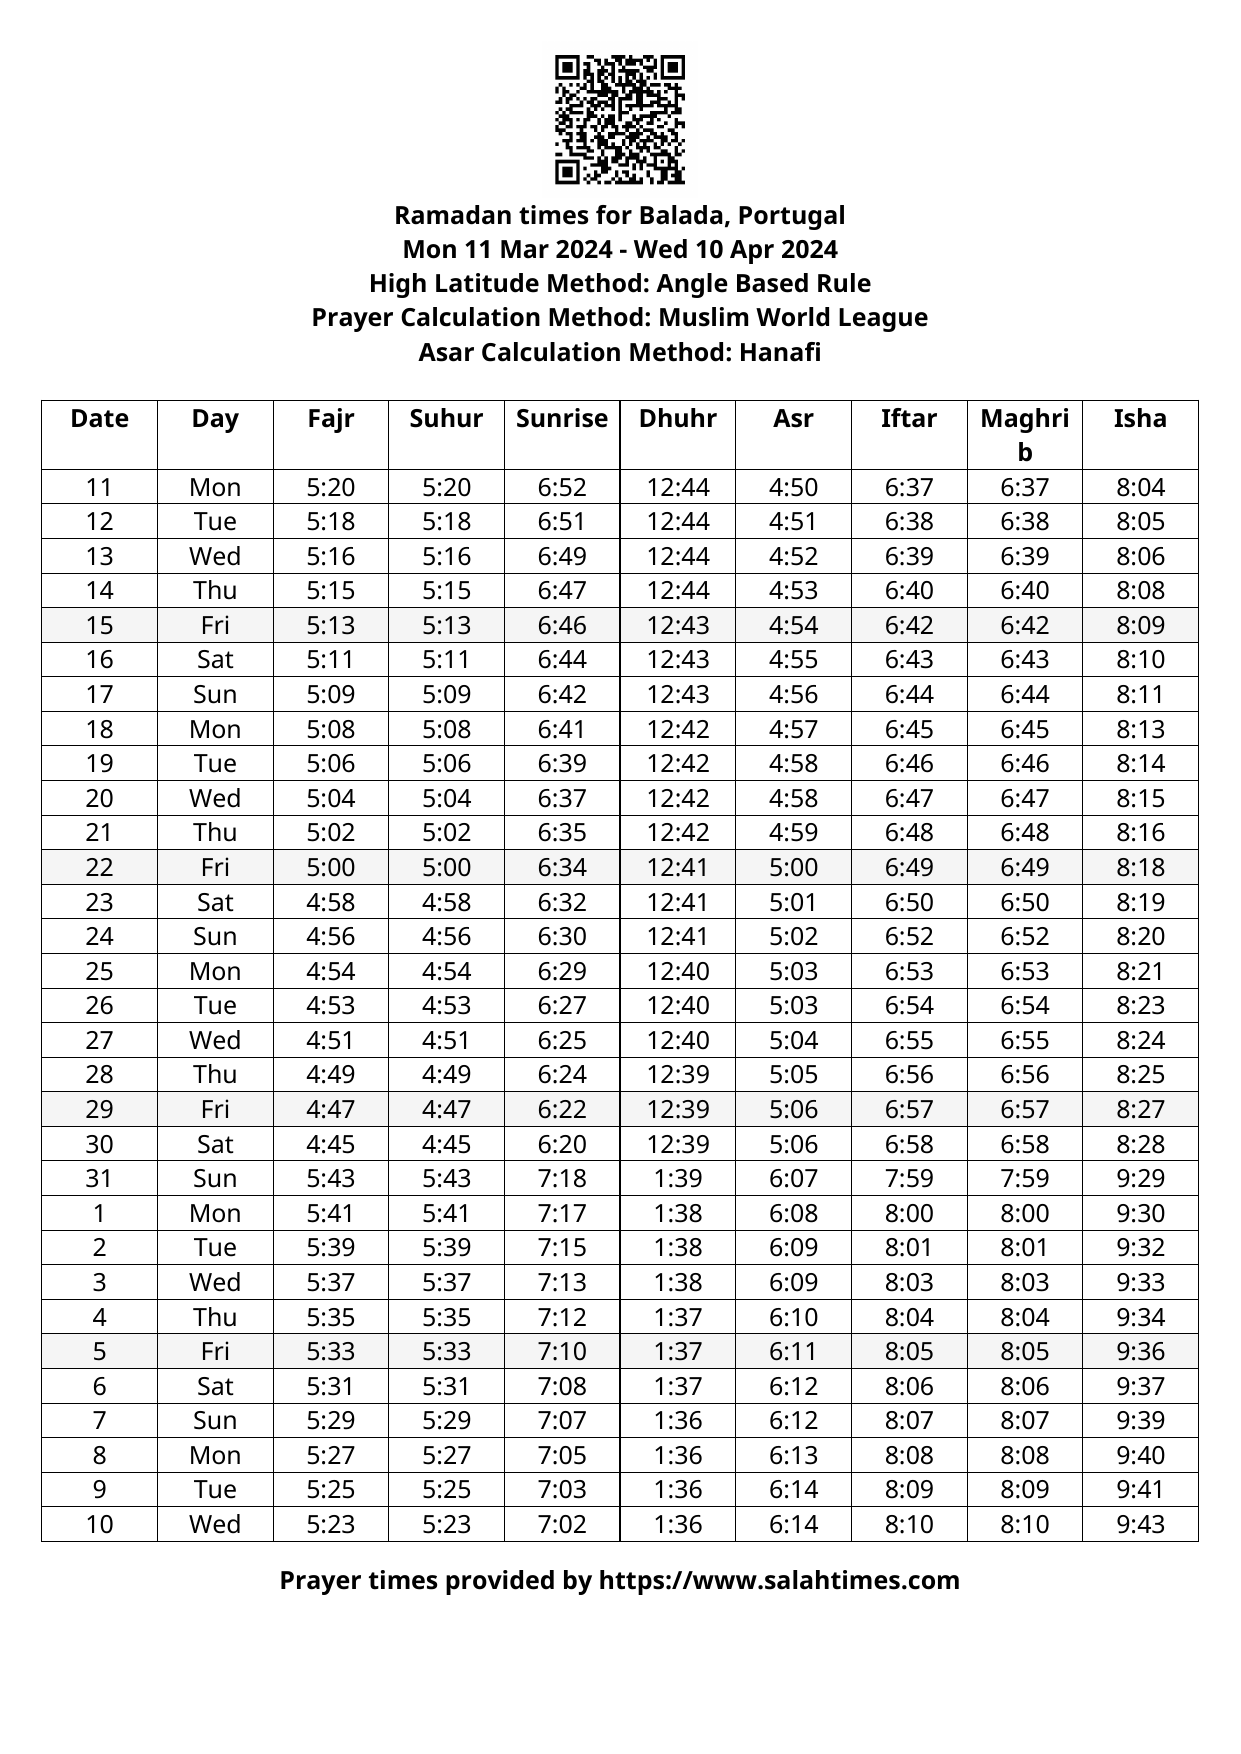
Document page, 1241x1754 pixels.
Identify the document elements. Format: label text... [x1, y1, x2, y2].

table_cell Tue [158, 504, 273, 538]
table_cell 4:47 [274, 1092, 388, 1126]
table_cell 5:41 [274, 1196, 388, 1229]
table_cell 6:13 [736, 1438, 851, 1472]
table_header Dhuhr [621, 401, 735, 469]
table_cell 9:40 [1083, 1438, 1198, 1472]
table_cell 1:36 [621, 1473, 735, 1506]
table_cell 12:40 [621, 1023, 735, 1057]
table_header Day [158, 401, 273, 469]
table_cell 5:31 [389, 1369, 504, 1402]
table_cell 8:06 [968, 1369, 1082, 1402]
table_cell 24 [42, 919, 157, 953]
table_cell Fri [158, 1334, 273, 1368]
table_cell 5:27 [274, 1438, 388, 1472]
text Ramadan times for Balada, Portugal [42, 198, 1198, 232]
text Asar Calculation Method: Hanafi [42, 334, 1198, 368]
table_cell 6:09 [736, 1265, 851, 1299]
table_cell 6:46 [968, 746, 1082, 780]
table_cell 5:29 [274, 1404, 388, 1437]
table_cell 23 [42, 885, 157, 918]
table_cell 12 [42, 504, 157, 538]
table_cell 8:07 [968, 1404, 1082, 1437]
table_cell 6:58 [968, 1127, 1082, 1160]
table_cell 6:58 [852, 1127, 967, 1160]
table_cell 6:29 [505, 954, 619, 987]
table_cell Mon [158, 954, 273, 987]
table_cell 6:47 [852, 781, 967, 814]
table_cell 8:05 [852, 1334, 967, 1368]
table_cell 5:00 [736, 850, 851, 884]
table_cell 7:02 [505, 1507, 619, 1541]
text Prayer times provided by https://www.salahtimes.com [42, 1563, 1198, 1597]
table_cell 6:38 [968, 504, 1082, 538]
table_cell 8:09 [1083, 608, 1198, 642]
table_cell 6:52 [852, 919, 967, 953]
table_cell 6:20 [505, 1127, 619, 1160]
table_cell 5:20 [274, 470, 388, 503]
table_cell 6:12 [736, 1404, 851, 1437]
table_cell 1:38 [621, 1231, 735, 1264]
table_cell 8:25 [1083, 1058, 1198, 1091]
table_cell 1:37 [621, 1369, 735, 1402]
table_cell 8:28 [1083, 1127, 1198, 1160]
table_cell 5:37 [389, 1265, 504, 1299]
table_cell 6:44 [505, 643, 619, 676]
text Prayer Calculation Method: Muslim World League [42, 300, 1198, 334]
table_cell 6:54 [968, 989, 1082, 1022]
table_cell 12:40 [621, 954, 735, 987]
table_cell 4:58 [736, 781, 851, 814]
table_cell 5:33 [389, 1334, 504, 1368]
table_cell 8:08 [852, 1438, 967, 1472]
table_cell 6:45 [968, 712, 1082, 745]
table_cell 6:09 [736, 1231, 851, 1264]
table_cell 1:36 [621, 1507, 735, 1541]
table_cell 6:48 [968, 816, 1082, 849]
table_cell 5:39 [274, 1231, 388, 1264]
table_cell 6:37 [505, 781, 619, 814]
table_cell 5:37 [274, 1265, 388, 1299]
table_cell 6:34 [505, 850, 619, 884]
table_cell 8:05 [1083, 504, 1198, 538]
table_cell 6:10 [736, 1300, 851, 1333]
table_cell Sat [158, 643, 273, 676]
table_cell 5:31 [274, 1369, 388, 1402]
table_cell 7:17 [505, 1196, 619, 1229]
table_cell 8:03 [968, 1265, 1082, 1299]
table_cell 8:13 [1083, 712, 1198, 745]
table_cell 6:11 [736, 1334, 851, 1368]
table_cell Mon [158, 470, 273, 503]
table_cell 29 [42, 1092, 157, 1126]
table_cell 8:14 [1083, 746, 1198, 780]
table_cell 9:36 [1083, 1334, 1198, 1368]
table_cell 5:25 [274, 1473, 388, 1506]
table_cell 12:43 [621, 608, 735, 642]
table_cell 6:40 [852, 574, 967, 607]
table_cell Mon [158, 1196, 273, 1229]
table_cell 9 [42, 1473, 157, 1506]
text High Latitude Method: Angle Based Rule [42, 266, 1198, 300]
table_cell 5:06 [736, 1127, 851, 1160]
table_cell 12:39 [621, 1127, 735, 1160]
table_cell 6:08 [736, 1196, 851, 1229]
table_cell 10 [42, 1507, 157, 1541]
table_cell 19 [42, 746, 157, 780]
table_cell 9:30 [1083, 1196, 1198, 1229]
table_cell 11 [42, 470, 157, 503]
table_cell 6:27 [505, 989, 619, 1022]
table_cell 5:11 [389, 643, 504, 676]
table_cell Mon [158, 712, 273, 745]
table_cell 4:49 [389, 1058, 504, 1091]
picture [542, 41, 699, 198]
table_cell 5:35 [389, 1300, 504, 1333]
table_cell 5:18 [274, 504, 388, 538]
table_cell Thu [158, 1300, 273, 1333]
table_cell 6:44 [852, 677, 967, 711]
table_cell 6:49 [852, 850, 967, 884]
table_cell 5:05 [736, 1058, 851, 1091]
table_cell 5:18 [389, 504, 504, 538]
table_cell 1:39 [621, 1161, 735, 1195]
table_cell 7:12 [505, 1300, 619, 1333]
table_cell 6:39 [505, 746, 619, 780]
table_cell Fri [158, 1092, 273, 1126]
table_cell 5 [42, 1334, 157, 1368]
table_cell 4:49 [274, 1058, 388, 1091]
table_cell 8:00 [852, 1196, 967, 1229]
table_cell 7 [42, 1404, 157, 1437]
text Mon 11 Mar 2024 - Wed 10 Apr 2024 [42, 232, 1198, 266]
table_cell 7:10 [505, 1334, 619, 1368]
table_cell 6:54 [852, 989, 967, 1022]
table_cell 6:51 [505, 504, 619, 538]
table_cell 12:43 [621, 677, 735, 711]
table_header Isha [1083, 401, 1198, 469]
table_cell Wed [158, 1507, 273, 1541]
table_cell Thu [158, 1058, 273, 1091]
table_cell 5:15 [274, 574, 388, 607]
table_cell 8:23 [1083, 989, 1198, 1022]
table_cell 8:21 [1083, 954, 1198, 987]
table_cell 6:47 [968, 781, 1082, 814]
table_cell 6:40 [968, 574, 1082, 607]
table_cell 6:44 [968, 677, 1082, 711]
table_cell 9:33 [1083, 1265, 1198, 1299]
table_cell 6:47 [505, 574, 619, 607]
table_cell 5:23 [274, 1507, 388, 1541]
table_cell 1:38 [621, 1196, 735, 1229]
table_cell 12:39 [621, 1092, 735, 1126]
table_cell 5:04 [389, 781, 504, 814]
table_cell 6:14 [736, 1473, 851, 1506]
table_header Fajr [274, 401, 388, 469]
table_cell 6:50 [852, 885, 967, 918]
table_cell 14 [42, 574, 157, 607]
table_cell 6:53 [852, 954, 967, 987]
table_cell Tue [158, 1473, 273, 1506]
table_cell 5:43 [389, 1161, 504, 1195]
table_cell 7:59 [852, 1161, 967, 1195]
table_cell 3 [42, 1265, 157, 1299]
table_cell 4:58 [274, 885, 388, 918]
table_cell Thu [158, 816, 273, 849]
table_cell 6:57 [968, 1092, 1082, 1126]
table_cell 6:32 [505, 885, 619, 918]
table_cell 6:49 [505, 539, 619, 572]
table_cell 5:02 [736, 919, 851, 953]
table_cell 8:10 [852, 1507, 967, 1541]
table_cell 5:01 [736, 885, 851, 918]
table_cell 8:06 [852, 1369, 967, 1402]
table_cell 8:06 [1083, 539, 1198, 572]
table_cell 21 [42, 816, 157, 849]
table_cell 6:14 [736, 1507, 851, 1541]
table_cell 5:29 [389, 1404, 504, 1437]
table_cell 6:30 [505, 919, 619, 953]
table_cell 5:03 [736, 989, 851, 1022]
table_cell 7:18 [505, 1161, 619, 1195]
table_cell 2 [42, 1231, 157, 1264]
table_cell 9:32 [1083, 1231, 1198, 1264]
table_cell 1:36 [621, 1404, 735, 1437]
table_cell 8:10 [1083, 643, 1198, 676]
table_cell Sat [158, 1127, 273, 1160]
table_cell 13 [42, 539, 157, 572]
table_cell 5:16 [389, 539, 504, 572]
table_cell 9:39 [1083, 1404, 1198, 1437]
table_cell 12:41 [621, 885, 735, 918]
table_cell Sun [158, 1161, 273, 1195]
table_cell 7:07 [505, 1404, 619, 1437]
table_cell 12:42 [621, 712, 735, 745]
table_cell 6:52 [505, 470, 619, 503]
table_cell Thu [158, 574, 273, 607]
table_cell 5:39 [389, 1231, 504, 1264]
table_cell 4:58 [389, 885, 504, 918]
table_cell 6:24 [505, 1058, 619, 1091]
table_cell 6:12 [736, 1369, 851, 1402]
table_cell 8:09 [968, 1473, 1082, 1506]
table_cell 18 [42, 712, 157, 745]
table_cell 6:07 [736, 1161, 851, 1195]
table_cell 6:42 [852, 608, 967, 642]
table_cell 12:44 [621, 470, 735, 503]
table_cell Sun [158, 677, 273, 711]
table_cell 5:02 [274, 816, 388, 849]
table_header Iftar [852, 401, 967, 469]
table_cell 8:01 [852, 1231, 967, 1264]
table_cell 5:04 [736, 1023, 851, 1057]
table_cell 6:46 [852, 746, 967, 780]
table_cell 4:59 [736, 816, 851, 849]
table_cell Sat [158, 1369, 273, 1402]
table_cell 5:00 [389, 850, 504, 884]
table_cell Sat [158, 885, 273, 918]
table_cell 1:36 [621, 1438, 735, 1472]
table_cell 8:24 [1083, 1023, 1198, 1057]
table_cell 4:52 [736, 539, 851, 572]
table_cell 9:37 [1083, 1369, 1198, 1402]
table_cell 6:56 [968, 1058, 1082, 1091]
table_cell 6:39 [852, 539, 967, 572]
table_cell 8:05 [968, 1334, 1082, 1368]
table_cell 6:37 [968, 470, 1082, 503]
table_cell 8:09 [852, 1473, 967, 1506]
table_cell 27 [42, 1023, 157, 1057]
table_cell 9:43 [1083, 1507, 1198, 1541]
table_cell 6:25 [505, 1023, 619, 1057]
table_cell 4:53 [274, 989, 388, 1022]
table_header Date [42, 401, 157, 469]
table_cell 4:51 [389, 1023, 504, 1057]
table_cell 8:20 [1083, 919, 1198, 953]
table_cell 8:19 [1083, 885, 1198, 918]
table_cell 5:13 [274, 608, 388, 642]
table_cell 6:41 [505, 712, 619, 745]
table_cell 20 [42, 781, 157, 814]
table_cell 12:43 [621, 643, 735, 676]
table_cell 6:50 [968, 885, 1082, 918]
table_cell 9:34 [1083, 1300, 1198, 1333]
table_cell 8:27 [1083, 1092, 1198, 1126]
table_cell 12:42 [621, 746, 735, 780]
table_cell 16 [42, 643, 157, 676]
table_cell 8:08 [968, 1438, 1082, 1472]
table_cell 8:15 [1083, 781, 1198, 814]
table_cell 9:29 [1083, 1161, 1198, 1195]
table_cell Tue [158, 989, 273, 1022]
table_cell 5:16 [274, 539, 388, 572]
table_cell 28 [42, 1058, 157, 1091]
table_cell 6:46 [505, 608, 619, 642]
table_cell Tue [158, 746, 273, 780]
table_cell 7:05 [505, 1438, 619, 1472]
table_cell 6:49 [968, 850, 1082, 884]
table_cell 4:54 [389, 954, 504, 987]
table_cell 6:53 [968, 954, 1082, 987]
table_cell 4:50 [736, 470, 851, 503]
table_header Suhur [389, 401, 504, 469]
table_cell 5:09 [389, 677, 504, 711]
table_cell 7:03 [505, 1473, 619, 1506]
table_cell 5:00 [274, 850, 388, 884]
table_cell 8:04 [852, 1300, 967, 1333]
table_cell 8:04 [1083, 470, 1198, 503]
table_cell 8:01 [968, 1231, 1082, 1264]
table_cell 6:45 [852, 712, 967, 745]
table_cell Tue [158, 1231, 273, 1264]
table_cell 4:54 [274, 954, 388, 987]
table_cell 1 [42, 1196, 157, 1229]
table_cell 6:42 [968, 608, 1082, 642]
table_cell Mon [158, 1438, 273, 1472]
table_cell 6:56 [852, 1058, 967, 1091]
table_cell 4:45 [274, 1127, 388, 1160]
table_cell 6 [42, 1369, 157, 1402]
table_cell 8:04 [968, 1300, 1082, 1333]
table_cell 17 [42, 677, 157, 711]
table_cell 4:51 [274, 1023, 388, 1057]
table_cell 4:57 [736, 712, 851, 745]
table_cell 8:08 [1083, 574, 1198, 607]
table_cell 4:56 [736, 677, 851, 711]
table_cell 5:15 [389, 574, 504, 607]
table_cell 5:08 [389, 712, 504, 745]
table_cell 30 [42, 1127, 157, 1160]
table_cell 6:55 [968, 1023, 1082, 1057]
table_cell 8 [42, 1438, 157, 1472]
table_cell 12:44 [621, 504, 735, 538]
table_cell 31 [42, 1161, 157, 1195]
table_cell 5:13 [389, 608, 504, 642]
table_cell 5:06 [274, 746, 388, 780]
table_cell 5:35 [274, 1300, 388, 1333]
table_cell 6:55 [852, 1023, 967, 1057]
table_cell 4:47 [389, 1092, 504, 1126]
table_cell 4:53 [389, 989, 504, 1022]
table_cell Fri [158, 608, 273, 642]
table_cell 4 [42, 1300, 157, 1333]
table_cell 5:43 [274, 1161, 388, 1195]
table_cell 5:25 [389, 1473, 504, 1506]
table_cell 8:16 [1083, 816, 1198, 849]
table_cell 1:37 [621, 1334, 735, 1368]
table_cell 6:48 [852, 816, 967, 849]
table_cell 8:03 [852, 1265, 967, 1299]
table_cell 8:18 [1083, 850, 1198, 884]
table_cell 4:56 [274, 919, 388, 953]
table_cell 12:44 [621, 539, 735, 572]
table_cell 4:54 [736, 608, 851, 642]
table_cell 7:15 [505, 1231, 619, 1264]
table_cell 5:06 [389, 746, 504, 780]
table_cell Sun [158, 1404, 273, 1437]
table_cell 5:33 [274, 1334, 388, 1368]
table_cell 12:42 [621, 781, 735, 814]
table_cell Wed [158, 539, 273, 572]
table_cell 5:09 [274, 677, 388, 711]
table_cell 5:04 [274, 781, 388, 814]
table_cell 22 [42, 850, 157, 884]
table_cell Wed [158, 781, 273, 814]
table_cell 6:22 [505, 1092, 619, 1126]
table_cell 5:02 [389, 816, 504, 849]
table_cell 6:39 [968, 539, 1082, 572]
table_cell 8:00 [968, 1196, 1082, 1229]
table_cell Sun [158, 919, 273, 953]
table_cell 26 [42, 989, 157, 1022]
table_cell 5:41 [389, 1196, 504, 1229]
table_header Sunrise [505, 401, 619, 469]
table_cell 15 [42, 608, 157, 642]
table_cell 6:43 [852, 643, 967, 676]
table_cell Wed [158, 1265, 273, 1299]
table_cell 5:27 [389, 1438, 504, 1472]
table_cell 4:55 [736, 643, 851, 676]
table_cell 5:11 [274, 643, 388, 676]
table_cell 6:37 [852, 470, 967, 503]
table_cell 1:38 [621, 1265, 735, 1299]
table_header Asr [736, 401, 851, 469]
table_cell 4:56 [389, 919, 504, 953]
table_cell 6:38 [852, 504, 967, 538]
table_cell 6:35 [505, 816, 619, 849]
table_cell 12:42 [621, 816, 735, 849]
table_cell 8:10 [968, 1507, 1082, 1541]
table_cell 12:41 [621, 850, 735, 884]
table_cell Fri [158, 850, 273, 884]
table_cell 25 [42, 954, 157, 987]
table_cell 6:43 [968, 643, 1082, 676]
table_cell 6:52 [968, 919, 1082, 953]
table_cell 4:45 [389, 1127, 504, 1160]
table_cell 12:41 [621, 919, 735, 953]
table_cell 8:11 [1083, 677, 1198, 711]
table_cell 5:20 [389, 470, 504, 503]
table_cell 4:53 [736, 574, 851, 607]
table_cell 12:40 [621, 989, 735, 1022]
table_cell 4:58 [736, 746, 851, 780]
table_cell 5:03 [736, 954, 851, 987]
table_cell 7:13 [505, 1265, 619, 1299]
table_cell 8:07 [852, 1404, 967, 1437]
table_cell 5:06 [736, 1092, 851, 1126]
table_cell 7:59 [968, 1161, 1082, 1195]
table_cell 12:39 [621, 1058, 735, 1091]
table_cell 6:42 [505, 677, 619, 711]
table_cell 4:51 [736, 504, 851, 538]
table_cell 7:08 [505, 1369, 619, 1402]
table_cell 1:37 [621, 1300, 735, 1333]
table_cell 9:41 [1083, 1473, 1198, 1506]
table_header Maghrib [968, 401, 1082, 469]
table_cell Wed [158, 1023, 273, 1057]
table_cell 5:23 [389, 1507, 504, 1541]
table_cell 12:44 [621, 574, 735, 607]
table_cell 5:08 [274, 712, 388, 745]
table_cell 6:57 [852, 1092, 967, 1126]
